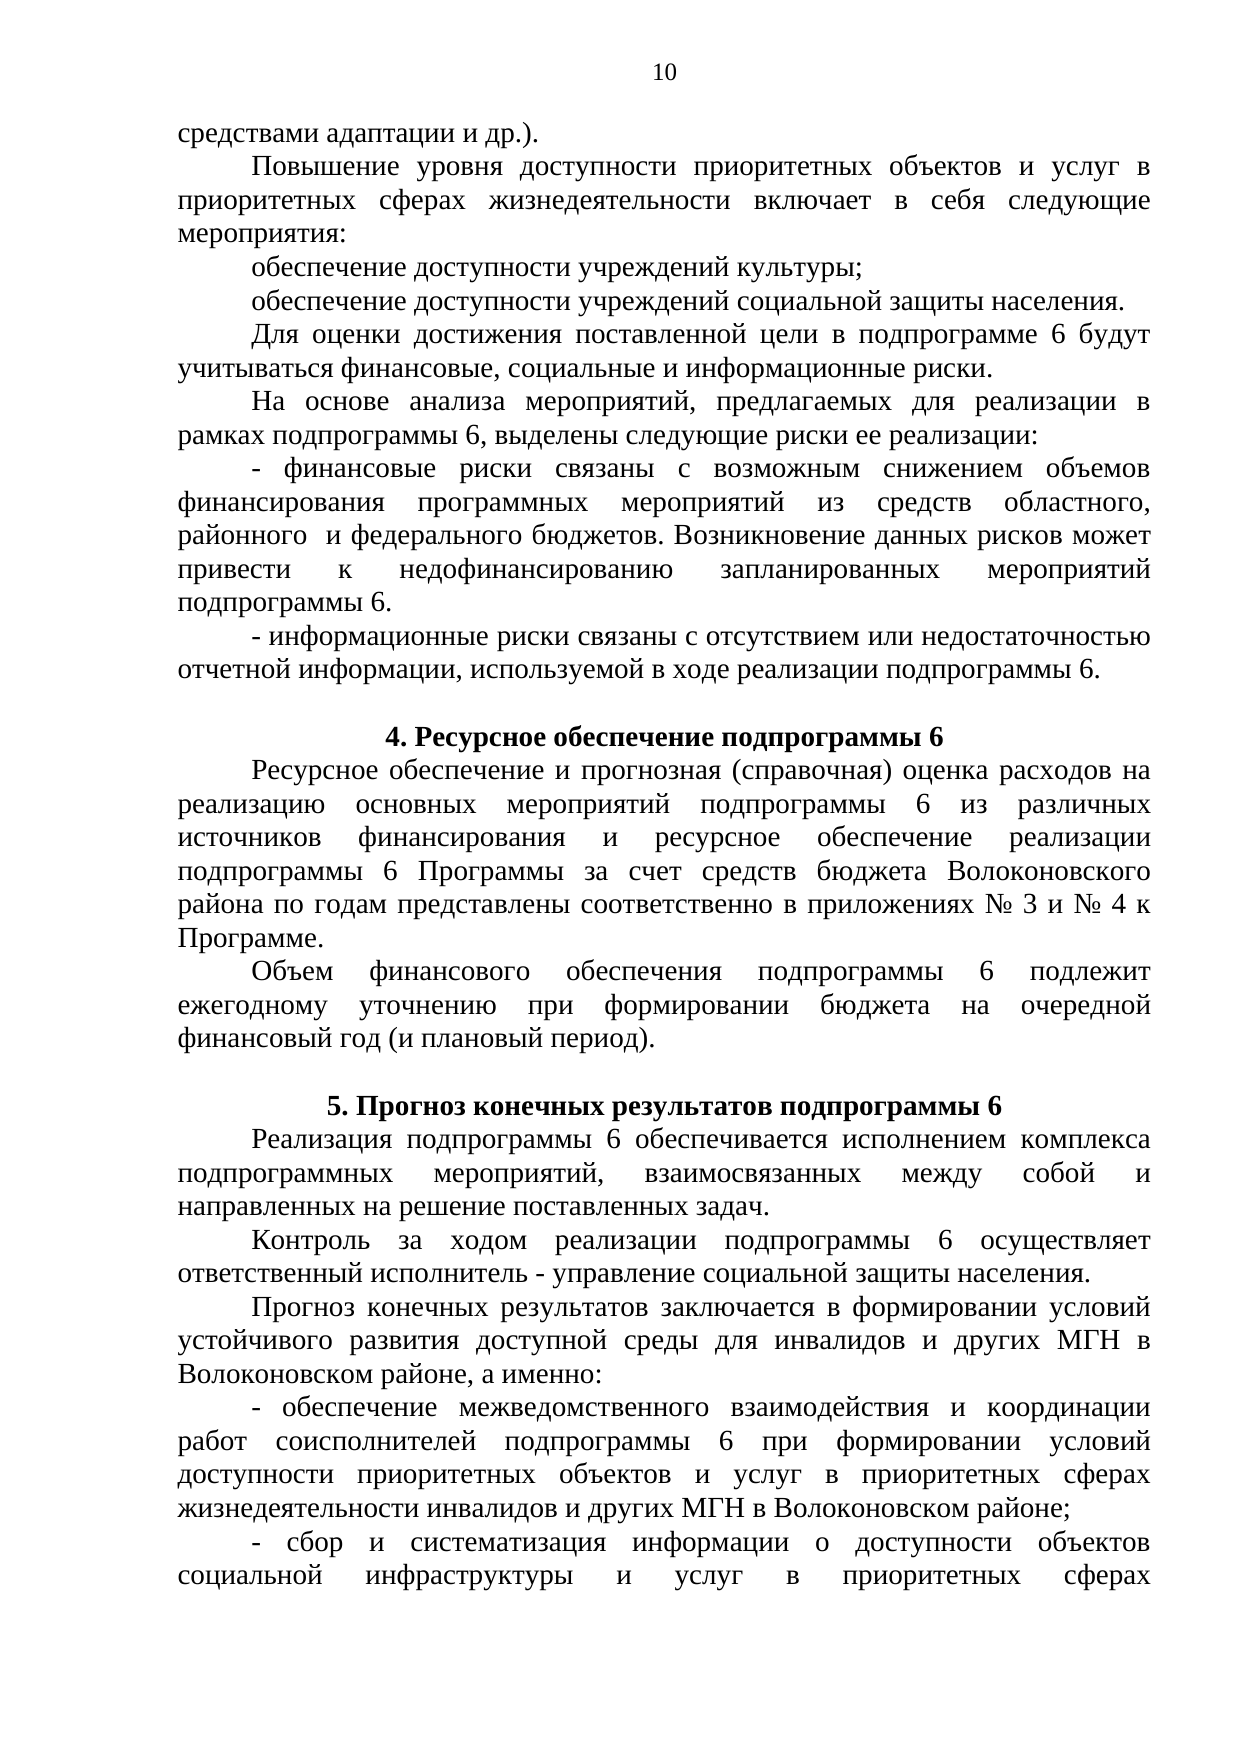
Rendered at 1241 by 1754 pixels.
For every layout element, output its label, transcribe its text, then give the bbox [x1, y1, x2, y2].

text 4. Ресурсное обеспечение подпрограммы 6 [177, 719, 1152, 752]
text Прогноз конечных результатов заключается в формировании условий устойчивого развития доступной среды для инвалидов и других МГН в Волоконовском районе, а именно: [177, 1289, 1152, 1389]
text - информационные риски связаны с отсутствием или недостаточностью отчетной информации, используемой в ходе реализации подпрограммы 6. [177, 618, 1152, 685]
text Объем финансового обеспечения подпрограммы 6 подлежит ежегодному уточнению при формировании бюджета на очередной финансовый год (и плановый период). [177, 953, 1152, 1054]
text Для оценки достижения поставленной цели в подпрограмме 6 будут учитываться финансовые, социальные и информационные риски. [177, 316, 1152, 383]
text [177, 115, 1152, 148]
text обеспечение доступности учреждений социальной защиты населения. [177, 283, 1152, 316]
text Ресурсное обеспечение и прогнозная (справочная) оценка расходов на реализацию основных мероприятий подпрограммы 6 из различных источников финансирования и ресурсное обеспечение реализации подпрограммы 6 Программы за счет средств бюджета Волоконовского района по годам представлены соответственно в приложениях № 3 и № 4 к Программе. [177, 752, 1152, 953]
text - обеспечение межведомственного взаимодействия и координации работ соисполнителей подпрограммы 6 при формировании условий доступности приоритетных объектов и услуг в приоритетных сферах жизнедеятельности инвалидов и других МГН в Волоконовском районе; [177, 1389, 1152, 1524]
text Повышение уровня доступности приоритетных объектов и услуг в приоритетных сферах жизнедеятельности включает в себя следующие мероприятия: [177, 148, 1152, 249]
text Контроль за ходом реализации подпрограммы 6 осуществляет ответственный исполнитель - управление социальной защиты населения. [177, 1222, 1152, 1289]
text 5. Прогноз конечных результатов подпрограммы 6 [177, 1088, 1152, 1121]
text обеспечение доступности учреждений культуры; [177, 249, 1152, 283]
text - финансовые риски связаны с возможным снижением объемов финансирования программных мероприятий из средств областного, районного и федерального бюджетов. Возникновение данных рисков может привести к недофинансированию запланированных мероприятий подпрограммы 6. [177, 450, 1152, 618]
text На основе анализа мероприятий, предлагаемых для реализации в рамках подпрограммы 6, выделены следующие риски ее реализации: [177, 383, 1152, 450]
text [177, 1524, 1152, 1591]
text Реализация подпрограммы 6 обеспечивается исполнением комплекса подпрограммных мероприятий, взаимосвязанных между собой и направленных на решение поставленных задач. [177, 1121, 1152, 1222]
